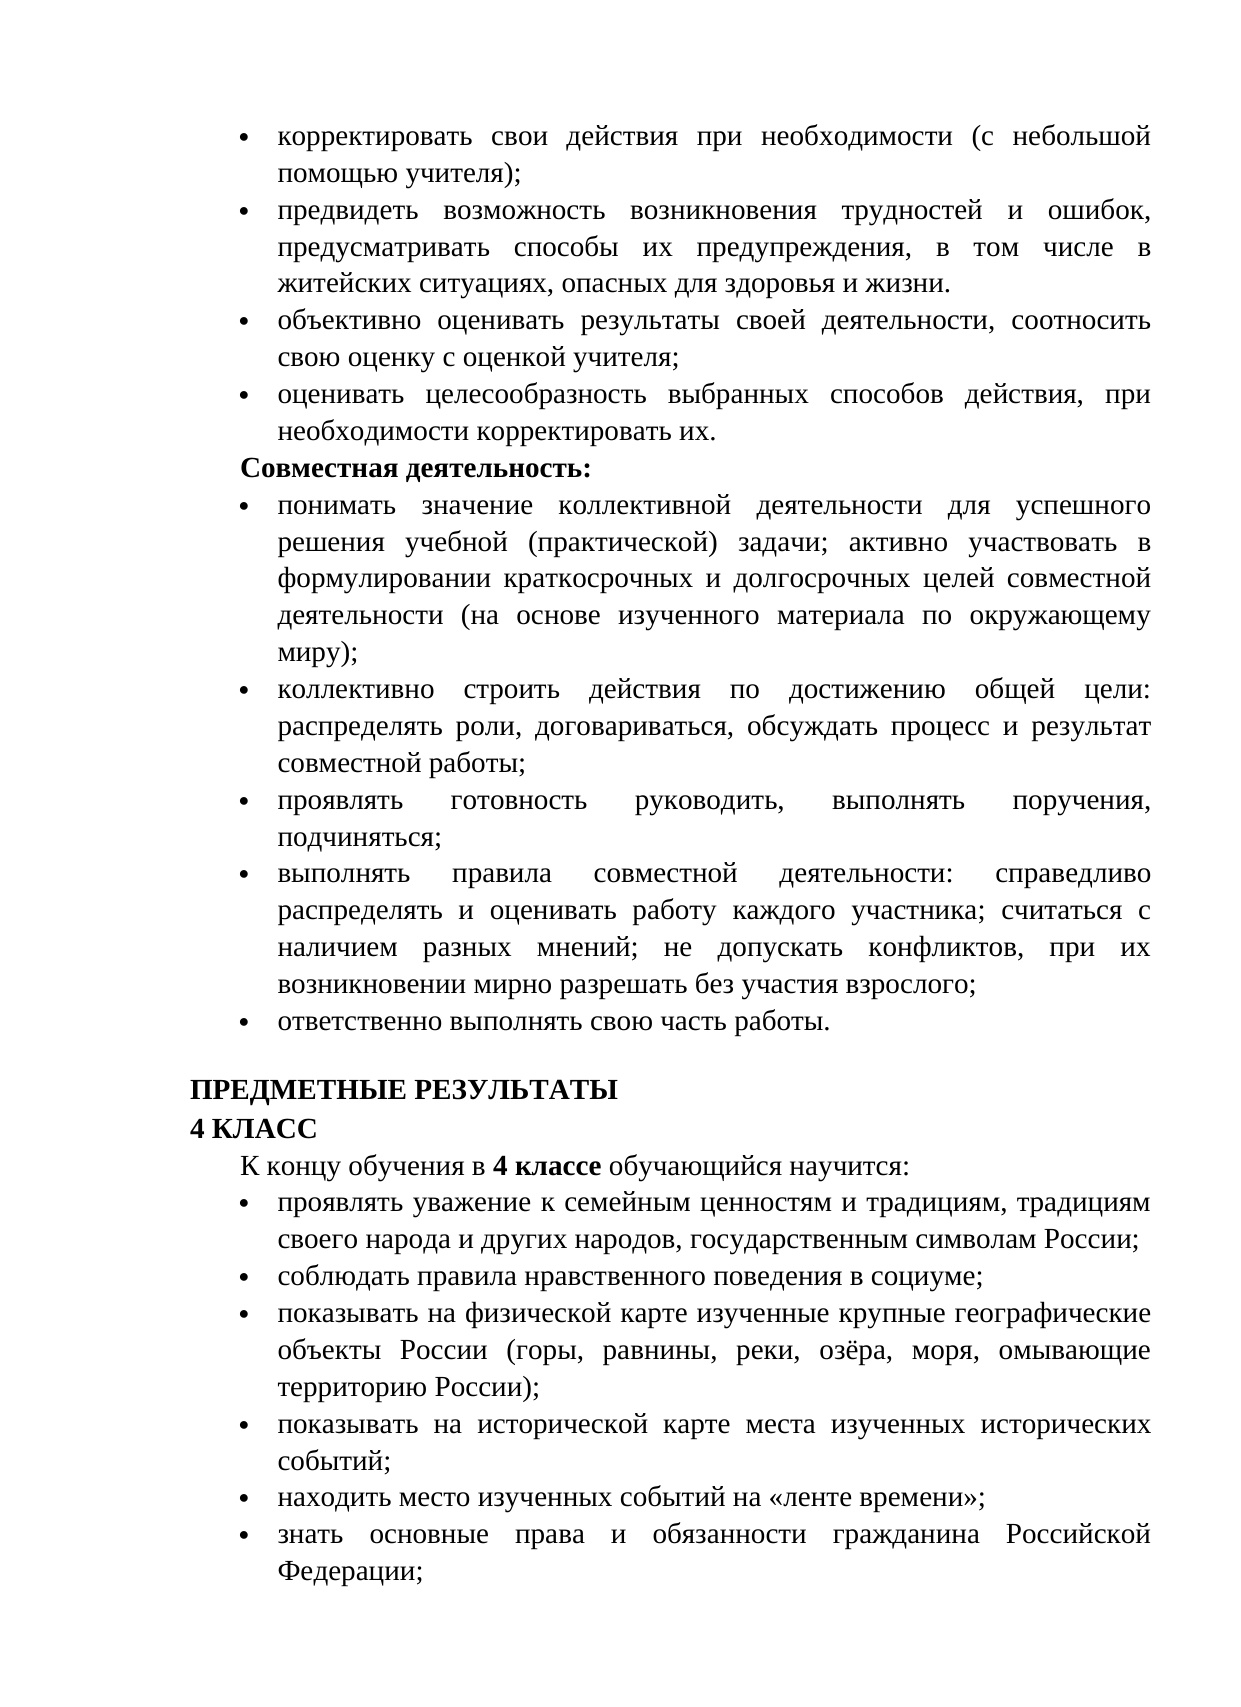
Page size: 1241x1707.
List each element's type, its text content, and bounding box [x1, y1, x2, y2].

list корректировать свои действия при необходимости (с небольшой помощью учителя); [240, 118, 1152, 188]
list понимать значение коллективной деятельности для успешного решения учебной (практической) задачи; активно участвовать в формулировании краткосрочных и долгосрочных целей совместной деятельности (на основе изученного материала по окружающему миру); [240, 487, 1152, 668]
list коллективно строить действия по достижению общей цели: распределять роли, договариваться, обсуждать процесс и результат совместной работы; [240, 671, 1152, 778]
list ответственно выполнять свою часть работы. [240, 1003, 1152, 1037]
list находить место изученных событий на «ленте времени»; [240, 1479, 1152, 1513]
list показывать на исторической карте места изученных исторических событий; [240, 1406, 1152, 1476]
list показывать на физической карте изученные крупные географические объекты России (горы, равнины, реки, озёра, моря, омывающие территорию России); [240, 1295, 1152, 1402]
text ПРЕДМЕТНЫЕ РЕЗУЛЬТАТЫ [190, 1072, 1152, 1106]
list предвидеть возможность возникновения трудностей и ошибок, предусматривать способы их предупреждения, в том числе в житейских ситуациях, опасных для здоровья и жизни. [240, 192, 1152, 299]
list объективно оценивать результаты своей деятельности, соотносить свою оценку с оценкой учителя; [240, 302, 1152, 373]
text Совместная деятельность: [177, 450, 1152, 483]
list выполнять правила совместной деятельности: справедливо распределять и оценивать работу каждого участника; считаться с наличием разных мнений; не допускать конфликтов, при их возникновении мирно разрешать без участия взрослого; [240, 856, 1152, 1000]
text 4 КЛАСС [190, 1111, 1152, 1144]
list проявлять уважение к семейным ценностям и традициям, традициям своего народа и других народов, государственным символам России; [240, 1184, 1152, 1255]
text К концу обучения в 4 классе обучающийся научится: [177, 1148, 1152, 1181]
list проявлять готовность руководить, выполнять поручения, подчиняться; [240, 782, 1152, 852]
list знать основные права и обязанности гражданина Российской Федерации; [240, 1516, 1152, 1587]
list соблюдать правила нравственного поведения в социуме; [240, 1258, 1152, 1292]
list оценивать целесообразность выбранных способов действия, при необходимости корректировать их. [240, 376, 1152, 447]
